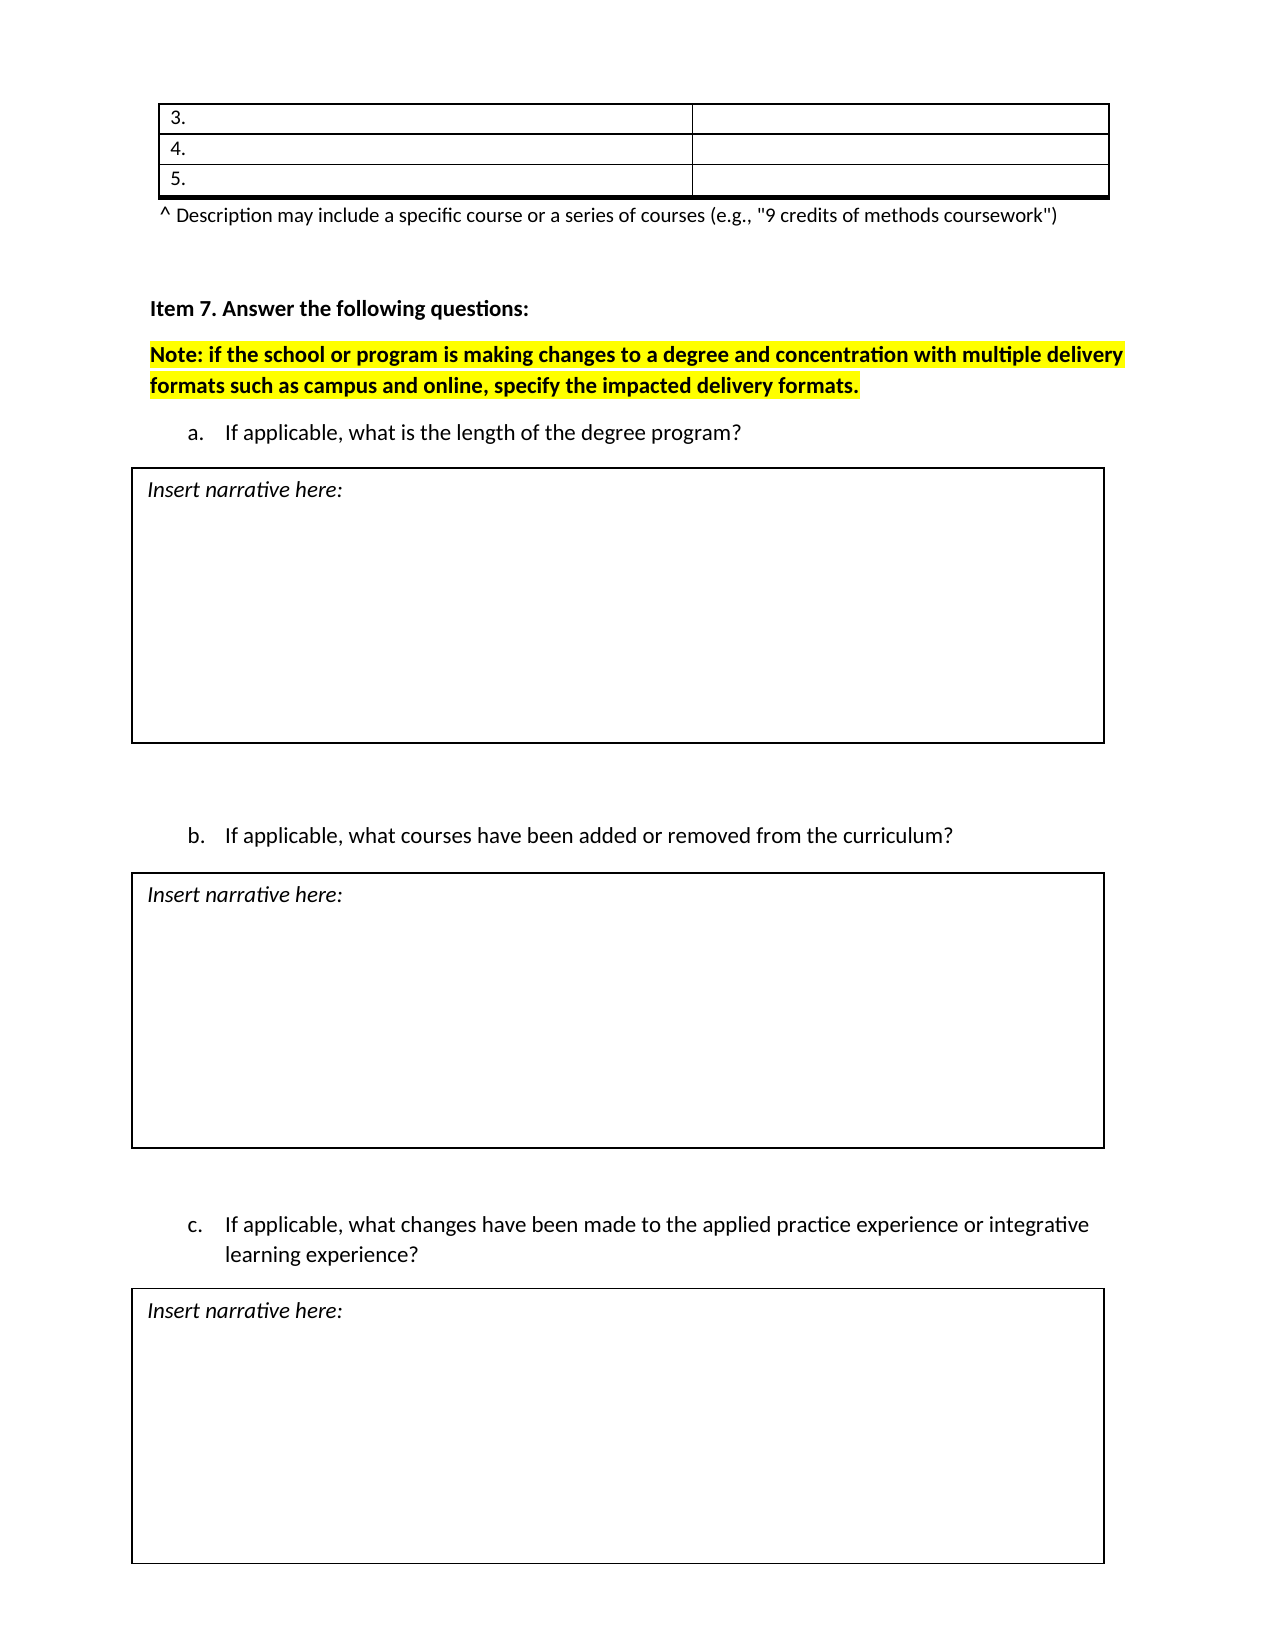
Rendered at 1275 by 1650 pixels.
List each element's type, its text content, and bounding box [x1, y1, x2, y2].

table_cell [693, 135, 1108, 163]
list If applicable, what is the length of the degree program? [187, 418, 1125, 446]
list If applicable, what courses have been added or removed from the curriculum? [187, 822, 1125, 850]
list If applicable, what changes have been made to the applied practice experience or integrative learning experience? [187, 1210, 1125, 1268]
table_cell [693, 165, 1108, 195]
text ^ Description may include a specific course or a series of courses (e.g., "9 credits of methods coursework") [159, 200, 1125, 228]
table_cell [693, 105, 1108, 133]
text Note: if the school or program is making changes to a degree and concentration with multiple delivery formats such as campus and online, specify the impacted delivery formats. [150, 368, 1125, 399]
table_cell 5. [160, 165, 692, 195]
table_cell 3. [160, 105, 692, 133]
text Item 7. Answer the following questions: [150, 294, 1125, 322]
table_cell 4. [160, 135, 692, 163]
